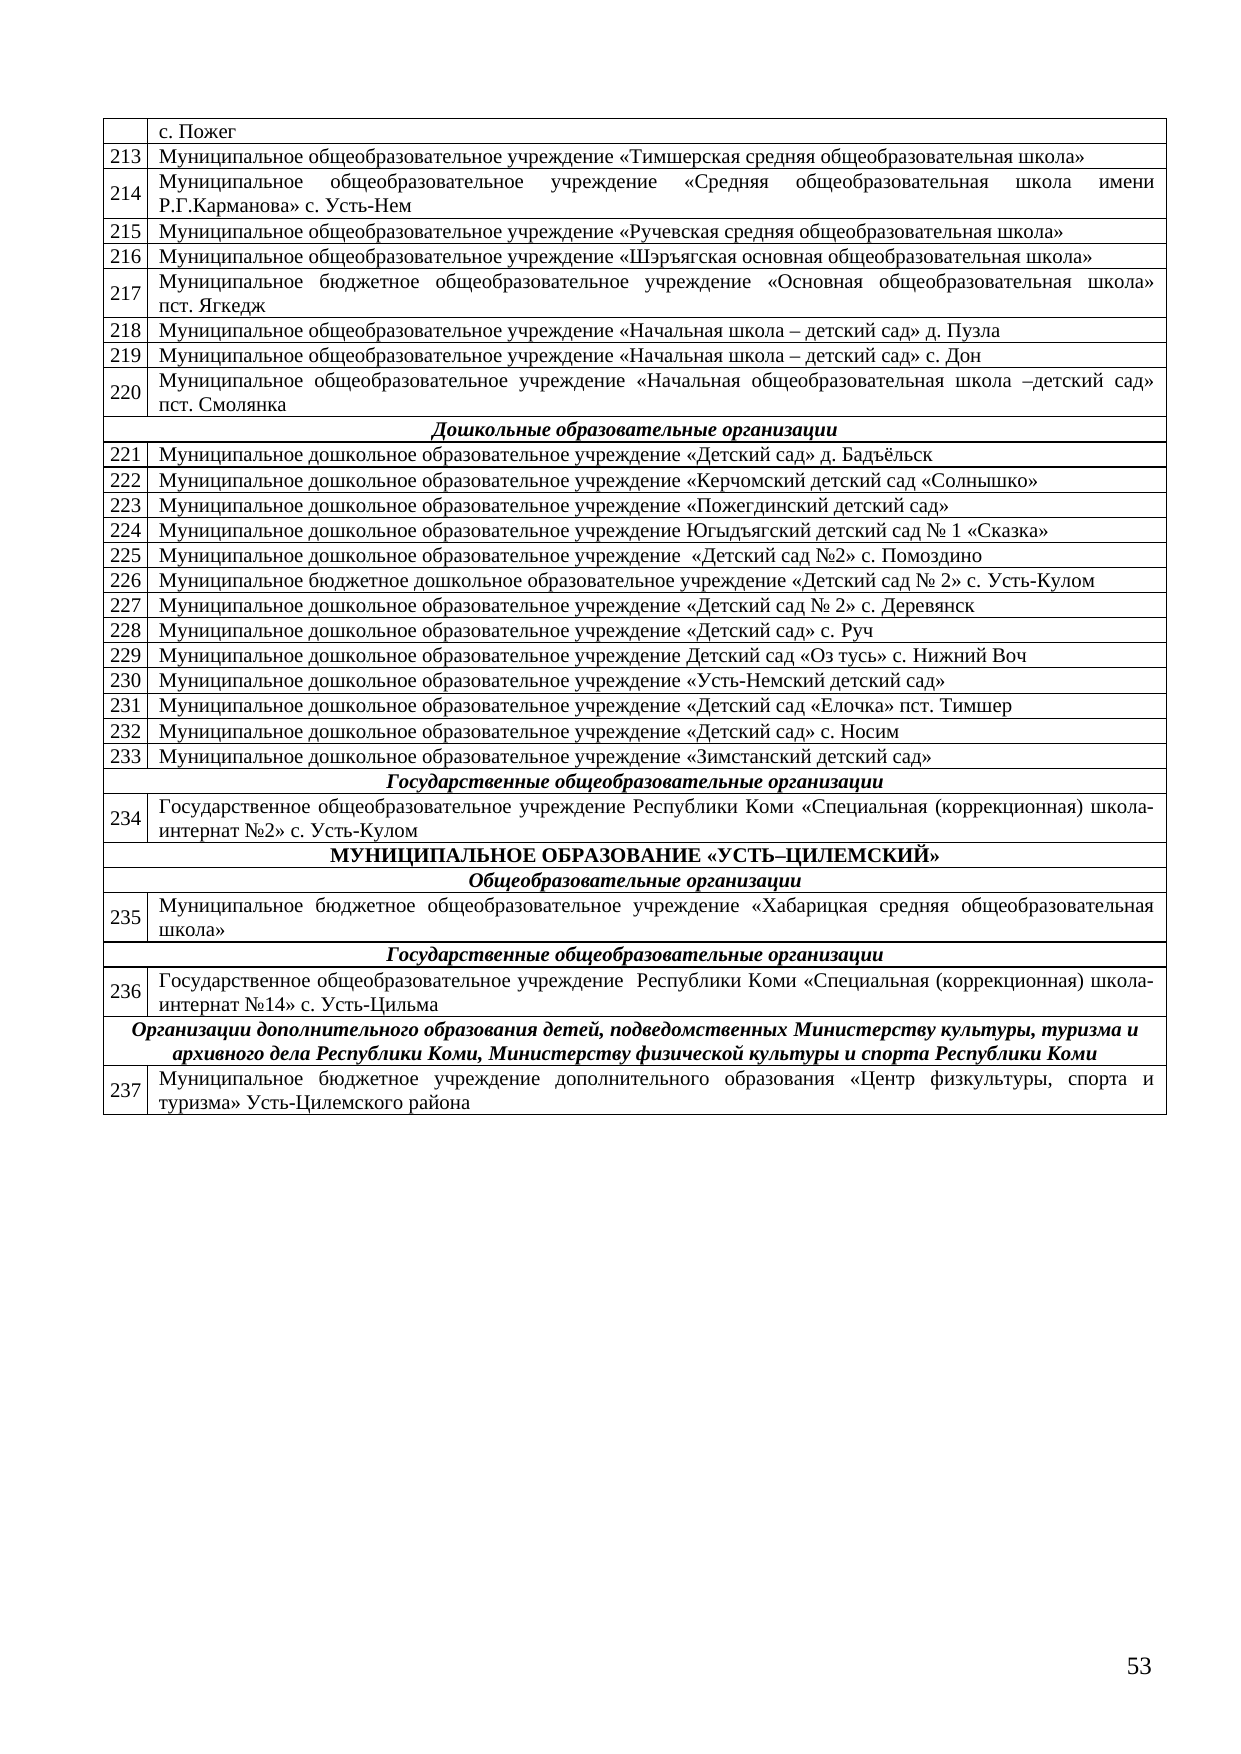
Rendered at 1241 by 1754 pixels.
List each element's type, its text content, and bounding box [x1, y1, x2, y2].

table_cell Дошкольные образовательные организации [104, 417, 1166, 441]
table_cell Муниципальное дошкольное образовательное учреждение «Детский сад» с. Руч [148, 618, 1166, 642]
table_cell Муниципальное общеобразовательное учреждение «Шэръягская основная общеобразовательная школа» [148, 244, 1166, 268]
table_cell Общеобразовательные организации [104, 868, 1166, 892]
table_cell Государственное общеобразовательное учреждение Республики Коми «Специальная (коррекционная) школа-интернат №2» с. Усть-Кулом [148, 794, 1166, 842]
table_cell 220 [104, 368, 147, 416]
table_cell Муниципальное дошкольное образовательное учреждение Детский сад «Оз тусь» с. Нижний Воч [148, 643, 1166, 667]
table_cell 230 [104, 668, 147, 692]
table_cell 216 [104, 244, 147, 268]
table_cell Муниципальное общеобразовательное учреждение «Начальная школа – детский сад» д. Пузла [148, 318, 1166, 342]
table_cell 224 [104, 518, 147, 542]
table_cell Организации дополнительного образования детей, подведомственных Министерству культуры, туризма и архивного дела Республики Коми, Министерству физической культуры и спорта Республики Коми [104, 1017, 1166, 1065]
table_cell Муниципальное общеобразовательное учреждение «Ручевская средняя общеобразовательная школа» [148, 219, 1166, 243]
table_cell МУНИЦИПАЛЬНОЕ ОБРАЗОВАНИЕ «УСТЬ–ЦИЛЕМСКИЙ» [104, 843, 1166, 867]
table_cell Муниципальное бюджетное учреждение дополнительного образования «Центр физкультуры, спорта и туризма» Усть-Цилемского района [148, 1066, 1166, 1114]
table_cell Муниципальное бюджетное дошкольное образовательное учреждение «Детский сад № 2» с. Усть-Кулом [148, 568, 1166, 592]
table_cell Муниципальное дошкольное образовательное учреждение «Детский сад № 2» с. Деревянск [148, 593, 1166, 617]
table_cell 214 [104, 169, 147, 217]
table_cell 231 [104, 694, 147, 717]
table_cell 236 [104, 968, 147, 1016]
table_cell 215 [104, 219, 147, 243]
table_cell 228 [104, 618, 147, 642]
table_cell 229 [104, 643, 147, 667]
table_cell 222 [104, 468, 147, 492]
table_cell Государственное общеобразовательное учреждение Республики Коми «Специальная (коррекционная) школа-интернат №14» с. Усть-Цильма [148, 968, 1166, 1016]
table_cell Муниципальное общеобразовательное учреждение «Тимшерская средняя общеобразовательная школа» [148, 144, 1166, 168]
table_cell Муниципальное бюджетное общеобразовательное учреждение «Хабарицкая средняя общеобразовательная школа» [148, 893, 1166, 941]
table_cell 219 [104, 343, 147, 367]
table_cell Муниципальное общеобразовательное учреждение «Начальная школа – детский сад» с. Дон [148, 343, 1166, 367]
table_cell Муниципальное дошкольное образовательное учреждение «Усть-Немский детский сад» [148, 668, 1166, 692]
table_cell 235 [104, 893, 147, 941]
table_cell 217 [104, 269, 147, 317]
table_cell 225 [104, 543, 147, 567]
table_cell Муниципальное дошкольное образовательное учреждение «Детский сад №2» с. Помоздино [148, 543, 1166, 567]
table_cell Муниципальное дошкольное образовательное учреждение Югыдъягский детский сад № 1 «Сказка» [148, 518, 1166, 542]
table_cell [148, 119, 1166, 143]
table_cell Муниципальное дошкольное образовательное учреждение «Керчомский детский сад «Солнышко» [148, 468, 1166, 492]
table_cell Муниципальное дошкольное образовательное учреждение «Детский сад» с. Носим [148, 719, 1166, 743]
table_cell Муниципальное дошкольное образовательное учреждение «Зимстанский детский сад» [148, 744, 1166, 768]
table_cell Муниципальное дошкольное образовательное учреждение «Детский сад» д. Бадъёльск [148, 443, 1166, 466]
table_cell 212 [104, 119, 147, 143]
table_cell Муниципальное общеобразовательное учреждение «Начальная общеобразовательная школа –детский сад» пст. Смолянка [148, 368, 1166, 416]
table_cell Государственные общеобразовательные организации [104, 769, 1166, 793]
table_cell Муниципальное общеобразовательное учреждение «Средняя общеобразовательная школа имени Р.Г.Карманова» с. Усть-Нем [148, 169, 1166, 217]
table_cell 227 [104, 593, 147, 617]
table_cell Государственные общеобразовательные организации [104, 943, 1166, 966]
table_cell 234 [104, 794, 147, 842]
table_cell 232 [104, 719, 147, 743]
table_cell 226 [104, 568, 147, 592]
table_cell 213 [104, 144, 147, 168]
table_cell Муниципальное дошкольное образовательное учреждение «Пожегдинский детский сад» [148, 493, 1166, 517]
table_cell 237 [104, 1066, 147, 1114]
table_cell 223 [104, 493, 147, 517]
table_cell 218 [104, 318, 147, 342]
table_cell Муниципальное бюджетное общеобразовательное учреждение «Основная общеобразовательная школа» пст. Ягкедж [148, 269, 1166, 317]
table_cell Муниципальное дошкольное образовательное учреждение «Детский сад «Елочка» пст. Тимшер [148, 694, 1166, 717]
table_cell 221 [104, 443, 147, 466]
table_cell 233 [104, 744, 147, 768]
